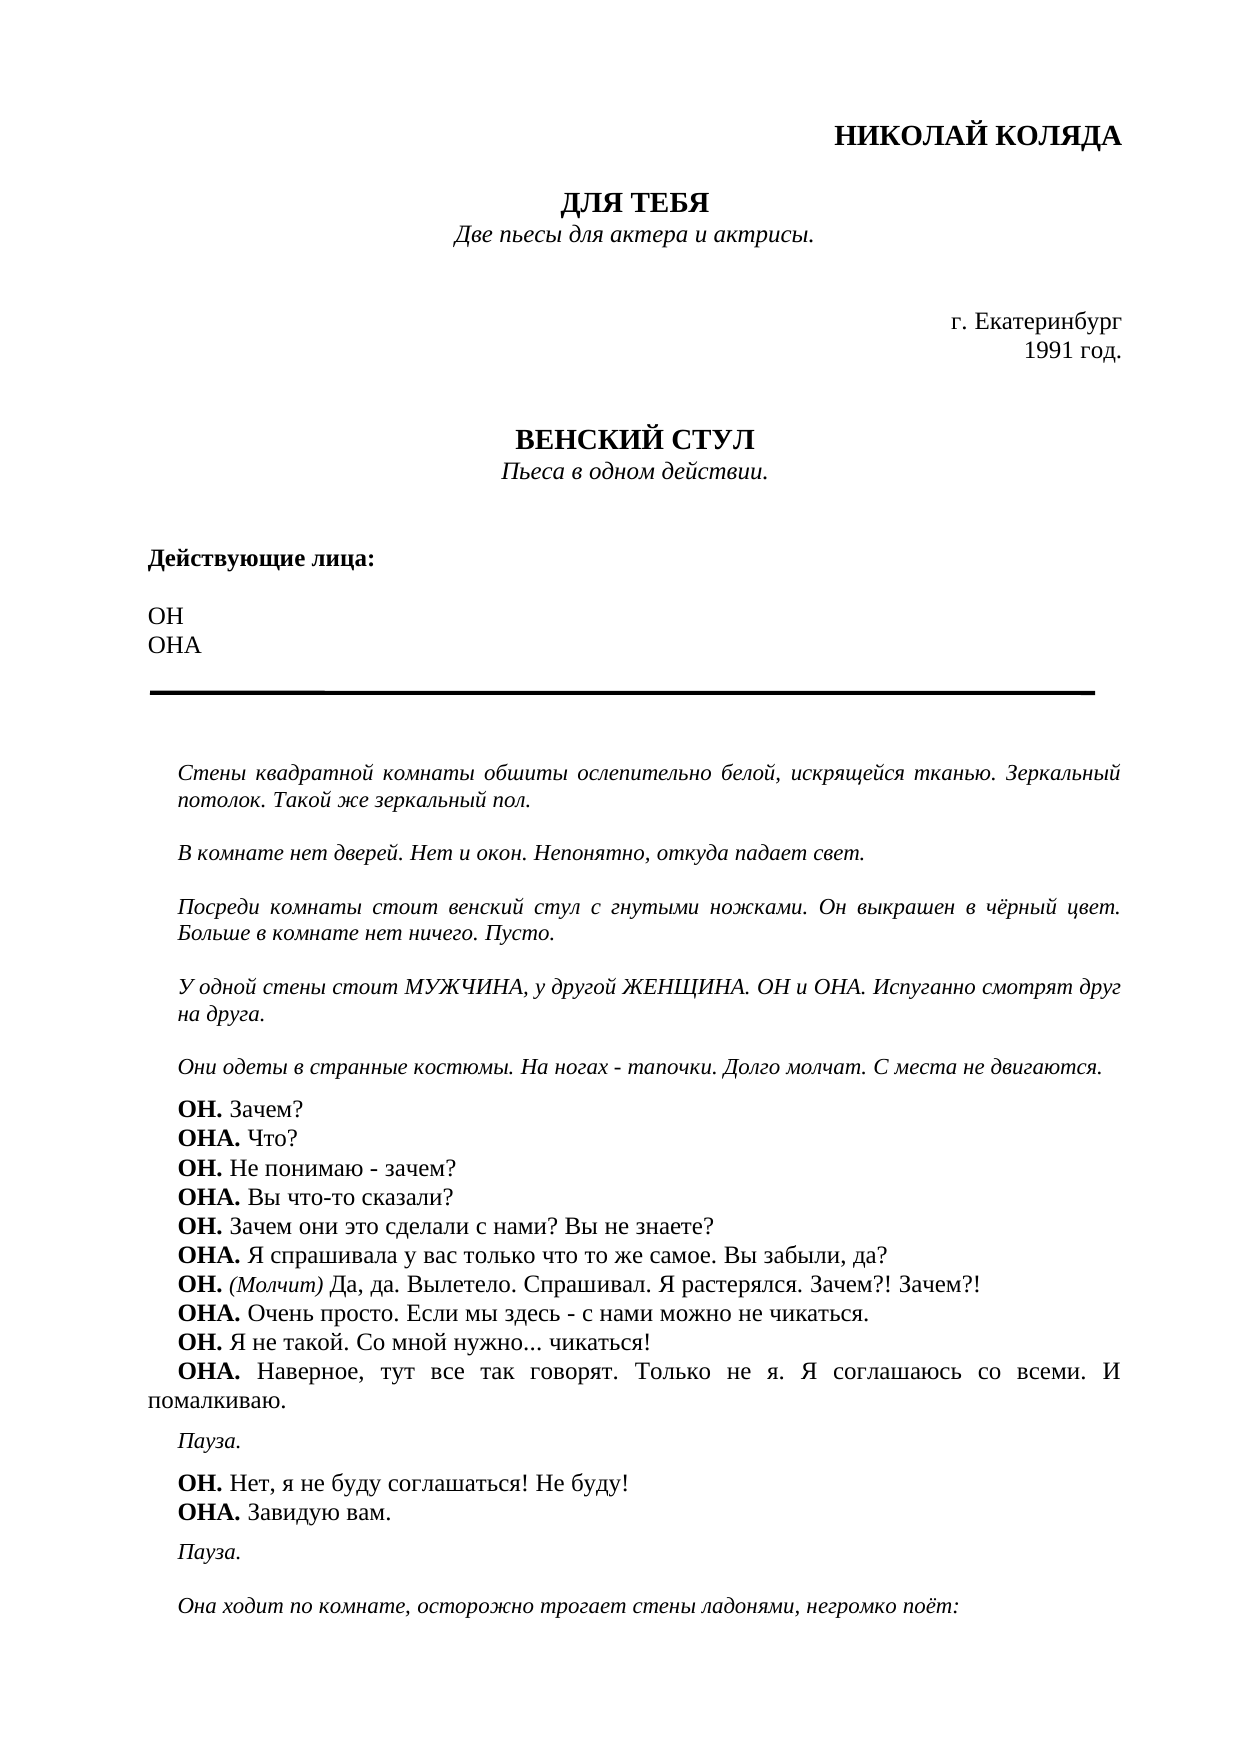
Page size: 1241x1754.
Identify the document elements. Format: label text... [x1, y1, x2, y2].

text ОНА. Что? [148, 1123, 1122, 1152]
text 1991 год. [148, 335, 1122, 364]
text ОН. (Молчит) Да, да. Вылетело. Спрашивал. Я растерялся. Зачем?! Зачем?! [148, 1269, 1122, 1298]
text Они одеты в странные костюмы. На ногах - тапочки. Долго молчат. С места не двигаются. [177, 1053, 1122, 1080]
text Две пьесы для актера и актрисы. [148, 219, 1122, 248]
text ВЕНСКИЙ СТУЛ [148, 422, 1122, 456]
text НИКОЛАЙ КОЛЯДА [148, 118, 1122, 152]
text Пауза. [177, 1538, 1122, 1565]
text В комнате нет дверей. Нет и окон. Непонятно, откуда падает свет. [177, 839, 1122, 866]
text Она ходит по комнате, осторожно трогает стены ладонями, негромко поёт: [177, 1592, 1122, 1618]
text Пьеса в одном действии. [148, 456, 1122, 485]
text Стены квадратной комнаты обшиты ослепительно белой, искрящейся тканью. Зеркальный потолок. Такой же зеркальный пол. [177, 759, 1122, 812]
text ОН. Зачем? [148, 1094, 1122, 1123]
text Пауза. [177, 1426, 1122, 1453]
text ОН. Я не такой. Со мной нужно... чикаться! [148, 1327, 1122, 1356]
text Посреди комнаты стоит венский стул с гнутыми ножками. Он выкрашен в чёрный цвет. Больше в комнате нет ничего. Пусто. [177, 893, 1122, 946]
text ОН. Нет, я не буду соглашаться! Не буду! [148, 1468, 1122, 1497]
text ОН. Зачем они это сделали с нами? Вы не знаете? [148, 1211, 1122, 1239]
text ОН [148, 601, 1122, 630]
text У одной стены стоит МУЖЧИНА, у другой ЖЕНЩИНА. ОН и ОНА. Испуганно смотрят друг на друга. [177, 973, 1122, 1026]
text ОНА. Наверное, тут все так говорят. Только не я. Я соглашаюсь со всеми. И помалкиваю. [148, 1356, 1122, 1414]
text ОН. Не понимаю - зачем? [148, 1152, 1122, 1181]
text ОНА [148, 630, 1122, 659]
text ОНА. Завидую вам. [148, 1497, 1122, 1526]
text ОНА. Очень просто. Если мы здесь - с нами можно не чикаться. [148, 1298, 1122, 1327]
text ОНА. Я спрашивала у вас только что то же самое. Вы забыли, да? [148, 1239, 1122, 1269]
text ОНА. Вы что-то сказали? [148, 1181, 1122, 1211]
text ДЛЯ ТЕБЯ [148, 185, 1122, 219]
text Действующие лица: [148, 543, 1122, 572]
text г. Екатеринбург [148, 306, 1122, 335]
